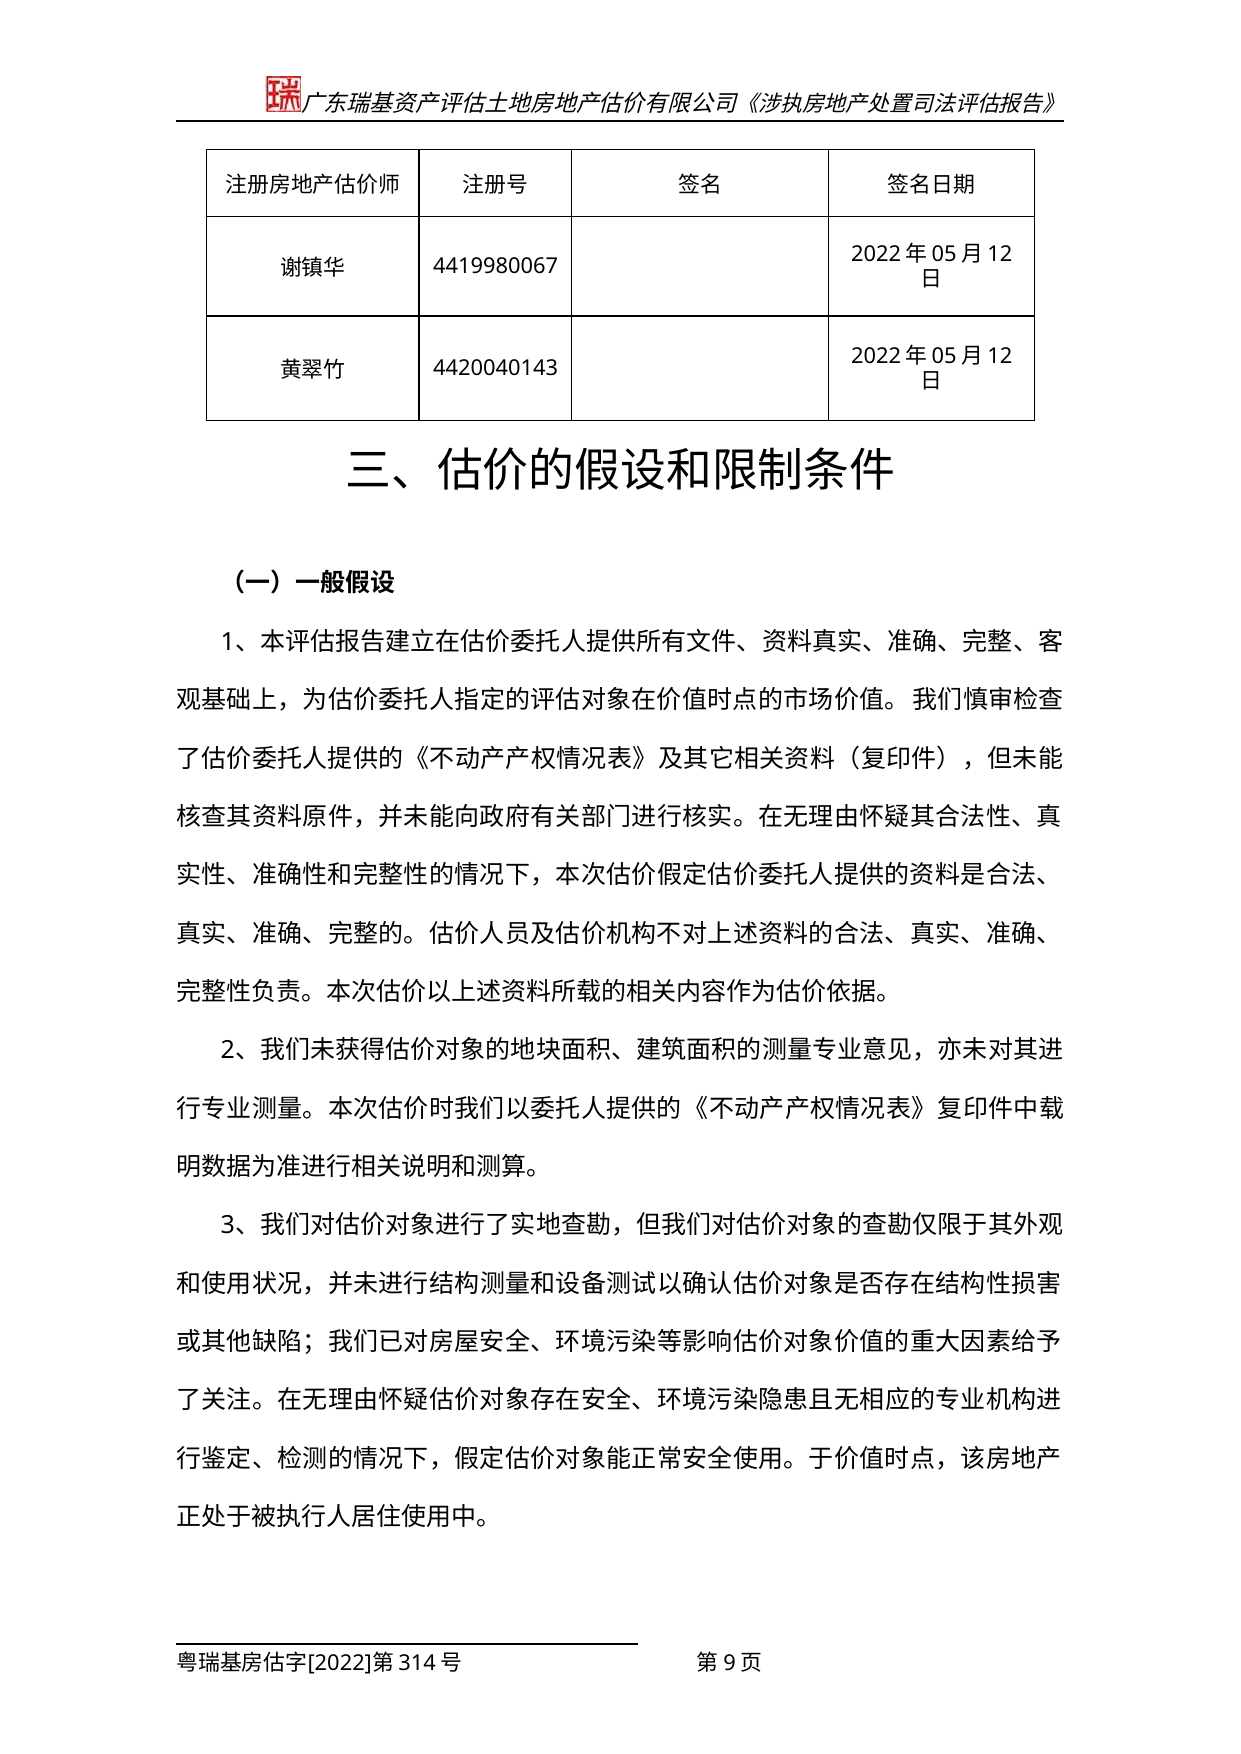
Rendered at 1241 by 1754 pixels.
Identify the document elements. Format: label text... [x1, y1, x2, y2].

table_cell [829, 317, 1034, 419]
table_cell 4420040143 [420, 317, 571, 419]
text 3、我们对估价对象进行了实地查勘，但我们对估价对象的查勘仅限于其外观和使用状况，并未进行结构测量和设备测试以确认估价对象是否存在结构性损害或其他缺陷；我们已对房屋安全、环境污染等影响估价对象价值的重大因素给予了关注。在无理由怀疑估价对象存在安全、环境污染隐患且无相应的专业机构进行鉴定、检测的情况下，假定估价对象能正常安全使用。于价值时点，该房地产正处于被执行人居住使用中。 [176, 1187, 1064, 1537]
text 1、本评估报告建立在估价委托人提供所有文件、资料真实、准确、完整、客观基础上，为估价委托人指定的评估对象在价值时点的市场价值。我们慎审检查了估价委托人提供的《不动产产权情况表》及其它相关资料（复印件），但未能核查其资料原件，并未能向政府有关部门进行核实。在无理由怀疑其合法性、真实性、准确性和完整性的情况下，本次估价假定估价委托人提供的资料是合法、真实、准确、完整的。估价人员及估价机构不对上述资料的合法、真实、准确、完整性负责。本次估价以上述资料所载的相关内容作为估价依据。 [176, 604, 1064, 1012]
table_cell 谢镇华 [207, 217, 418, 315]
text 三、估价的假设和限制条件 [176, 433, 1064, 499]
text （一）一般假设 [176, 541, 1064, 604]
table_header 签名日期 [829, 150, 1034, 216]
picture [265, 76, 301, 112]
table_cell [829, 217, 1034, 315]
table_cell 黄翠竹 [207, 317, 418, 419]
table_header 签名 [572, 150, 828, 216]
table_cell 4419980067 [420, 217, 571, 315]
table_header 注册号 [420, 150, 571, 216]
text 2、我们未获得估价对象的地块面积、建筑面积的测量专业意见，亦未对其进行专业测量。本次估价时我们以委托人提供的《不动产产权情况表》复印件中载明数据为准进行相关说明和测算。 [176, 1012, 1064, 1187]
table_cell [572, 317, 828, 419]
table_header 注册房地产估价师 [207, 150, 418, 216]
table_cell [572, 217, 828, 315]
